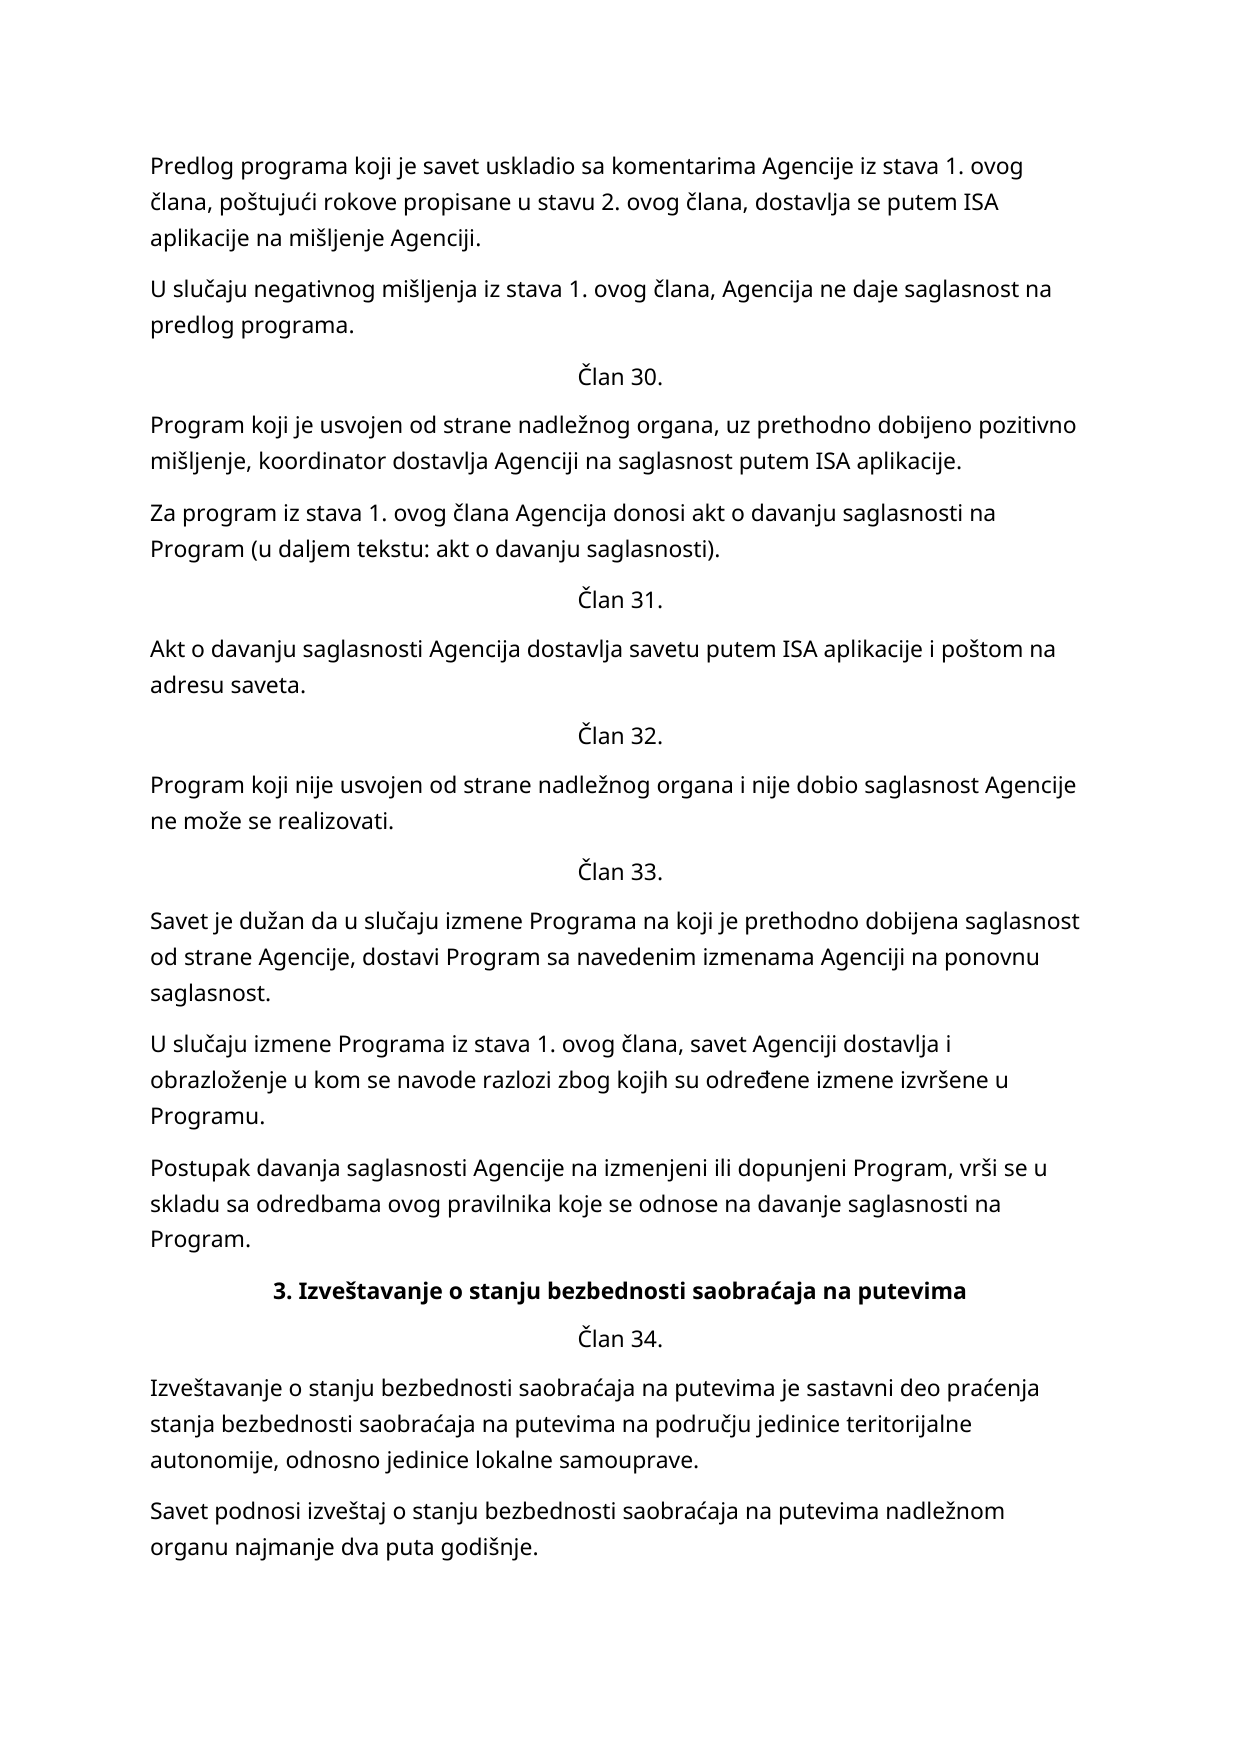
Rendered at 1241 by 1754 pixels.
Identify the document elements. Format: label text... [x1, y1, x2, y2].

text Izveštavanje o stanju bezbednosti saobraćaja na putevima je sastavni deo praćenja stanja bezbednosti saobraćaja na putevima na području jedinice teritorijalne autonomije, odnosno jedinice lokalne samouprave. [150, 1372, 1090, 1475]
text Savet je dužan da u slučaju izmene Programa na koji je prethodno dobijena saglasnost od strane Agencije, dostavi Program sa navedenim izmenama Agenciji na ponovnu saglasnost. [150, 905, 1090, 1008]
text U slučaju negativnog mišlјenja iz stava 1. ovog člana, Agencija ne daje saglasnost na predlog programa. [150, 273, 1090, 341]
text Za program iz stava 1. ovog člana Agencija donosi akt o davanju saglasnosti na Program (u dalјem tekstu: akt o davanju saglasnosti). [150, 497, 1090, 564]
text Član 34. [150, 1323, 1090, 1355]
text Član 33. [150, 856, 1090, 887]
text 3. Izveštavanje o stanju bezbednosti saobraćaja na putevima [150, 1275, 1090, 1306]
text Akt o davanju saglasnosti Agencija dostavlјa savetu putem ISA aplikacije i poštom na adresu saveta. [150, 633, 1090, 700]
text Savet podnosi izveštaj o stanju bezbednosti saobraćaja na putevima nadležnom organu najmanje dva puta godišnje. [150, 1495, 1090, 1562]
text U slučaju izmene Programa iz stava 1. ovog člana, savet Agenciji dostavlјa i obrazloženje u kom se navode razlozi zbog kojih su određene izmene izvršene u Programu. [150, 1028, 1090, 1131]
text Program koji je usvojen od strane nadležnog organa, uz prethodno dobijeno pozitivno mišlјenje, koordinator dostavlјa Agenciji na saglasnost putem ISA aplikacije. [150, 409, 1090, 477]
text Postupak davanja saglasnosti Agencije na izmenjeni ili dopunjeni Program, vrši se u skladu sa odredbama ovog pravilnika koje se odnose na davanje saglasnosti na Program. [150, 1152, 1090, 1255]
text Član 32. [150, 720, 1090, 752]
text Program koji nije usvojen od strane nadležnog organa i nije dobio saglasnost Agencije ne može se realizovati. [150, 769, 1090, 836]
text Član 30. [150, 361, 1090, 392]
text Predlog programa koji je savet uskladio sa komentarima Agencije iz stava 1. ovog člana, poštujući rokove propisane u stavu 2. ovog člana, dostavlјa se putem ISA aplikacije na mišlјenje Agenciji. [150, 150, 1090, 253]
text Član 31. [150, 584, 1090, 616]
